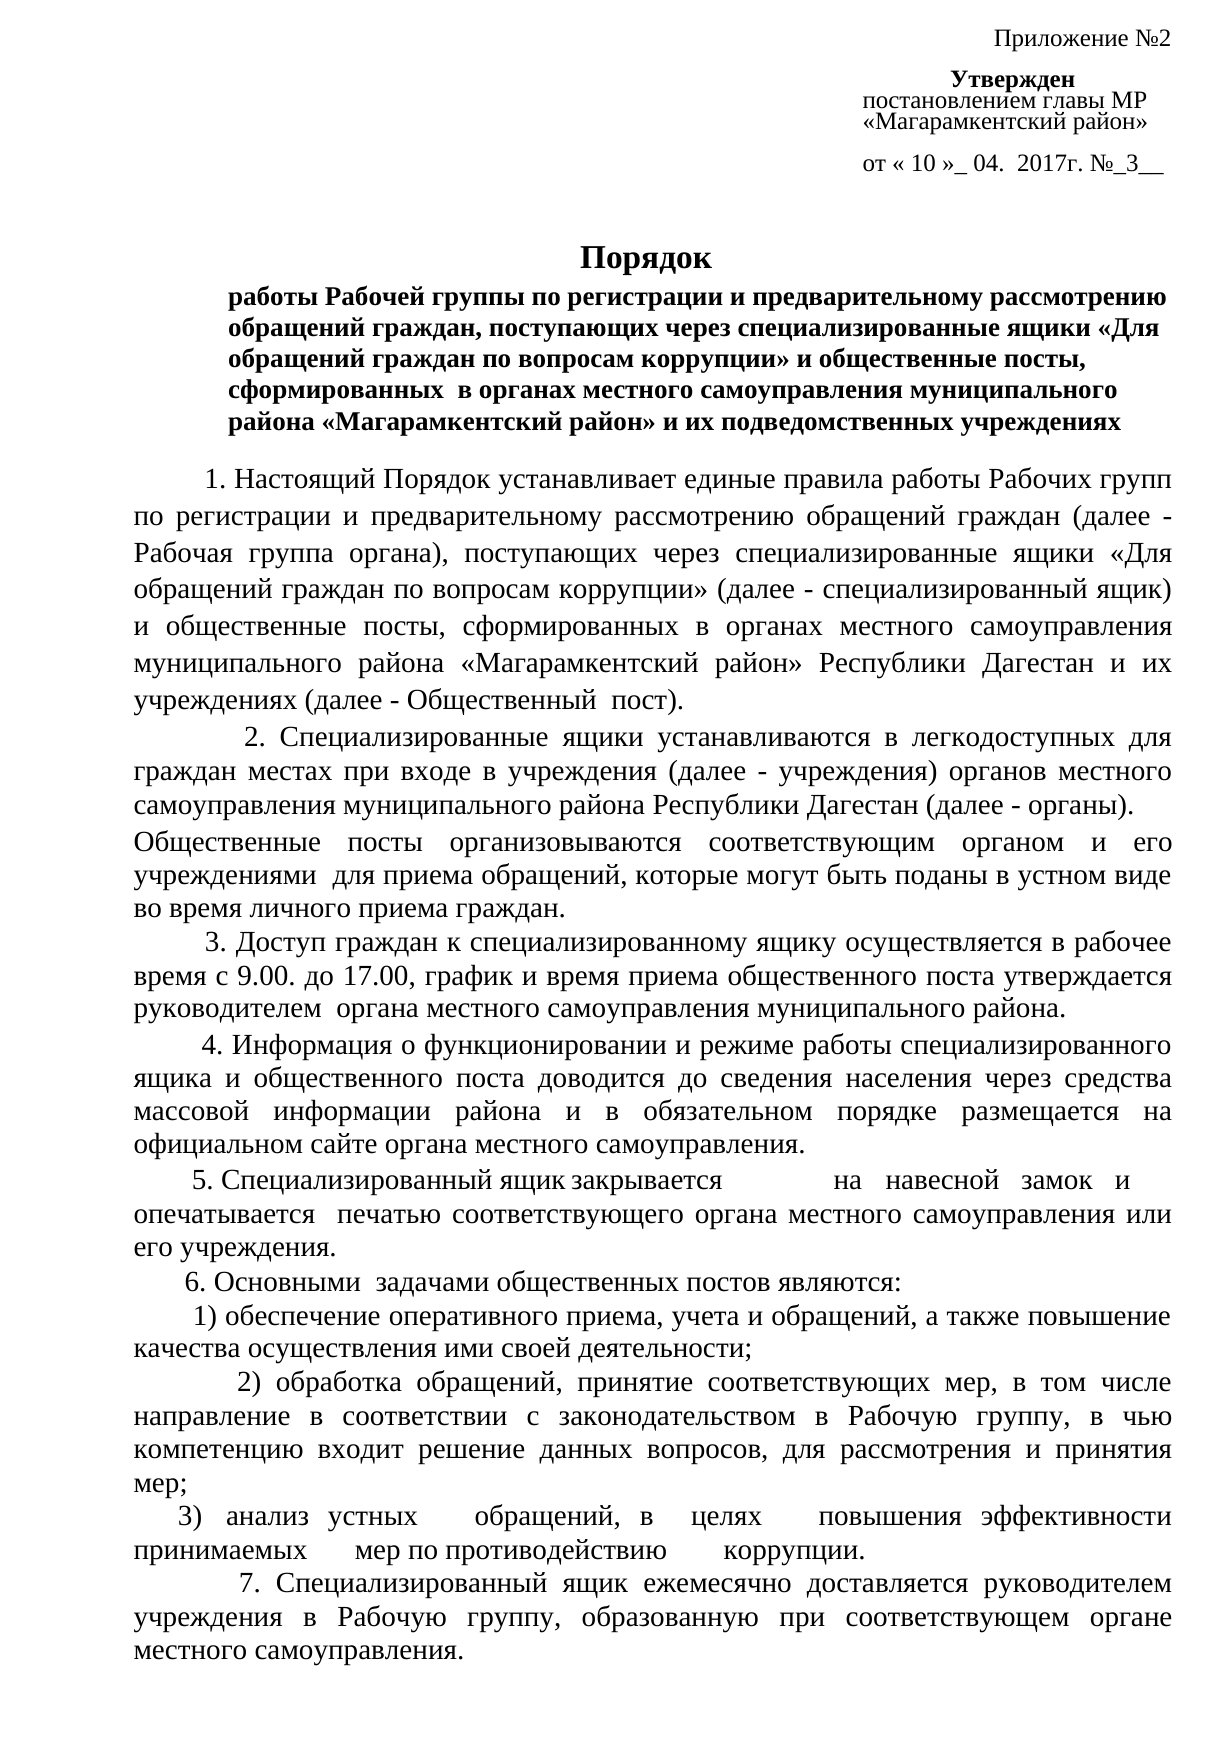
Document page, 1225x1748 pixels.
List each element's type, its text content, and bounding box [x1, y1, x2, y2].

list анализ устных обращений, в целях повышения эффективности принимаемых мер по противодействию коррупции. [133, 1498, 1173, 1565]
text Приложение №2 [118, 29, 1173, 50]
text обращений граждан, поступающих через специализированные ящики «Для [133, 311, 1173, 342]
text 5. Специализированный ящик закрывается на навесной замок и опечатывается печатью соответствующего органа местного самоуправления или его учреждения. [133, 1162, 1173, 1263]
text 3. Доступ граждан к специализированному ящику осуществляется в рабочее время с 9.00. до 17.00, график и время приема общественного поста утверждается руководителем органа местного самоуправления муниципального района. [133, 926, 1173, 1024]
text 2. Специализированные ящики устанавливаются в легкодоступных для граждан местах при входе в учреждения (далее - учреждения) органов местного самоуправления муниципального района Республики Дагестан (далее - органы). [133, 719, 1173, 820]
text 1. Настоящий Порядок устанавливает единые правила работы Рабочих групп по регистрации и предварительному рассмотрению обращений граждан (далее - Рабочая группа органа), поступающих через специализированные ящики «Для обращений граждан по вопросам коррупции» (далее - специализированный ящик) и общественные посты, сформированных в органах местного самоуправления муниципального района «Магарамкентский район» Республики Дагестан и их учреждениях (далее - Общественный пост). [133, 461, 1173, 716]
text 6. Основными задачами общественных постов являются: [133, 1265, 1173, 1298]
text «Магарамкентский район» [118, 113, 1173, 134]
text работы Рабочей группы по регистрации и предварительному рассмотрению [133, 280, 1173, 311]
text 4. Информация о функционировании и режиме работы специализированного ящика и общественного поста доводится до сведения населения через средства массовой информации района и в обязательном порядке размещается на официальном сайте органа местного самоуправления. [133, 1028, 1173, 1159]
text постановлением главы МР [118, 92, 1173, 113]
text 7. Специализированный ящик ежемесячно доставляется руководителем учреждения в Рабочую группу, образованную при соответствующем органе местного самоуправления. [133, 1565, 1173, 1666]
text 1) обеспечение оперативного приема, учета и обращений, а также повышение качества осуществления ими своей деятельности; [133, 1300, 1173, 1364]
text от « 10 »_ 04. 2017г. №_3__ [118, 154, 1173, 175]
text района «Магарамкентский район» и их подведомственных учреждениях [133, 405, 1173, 436]
text Утвержден [118, 71, 1173, 92]
text Порядок [118, 237, 1173, 275]
text обращений граждан по вопросам коррупции» и общественные посты, [133, 342, 1173, 374]
text Общественные посты организовываются соответствующим органом и его учреждениями для приема обращений, которые могут быть поданы в устном виде во время личного приема граждан. [133, 825, 1173, 923]
text 2) обработка обращений, принятие соответствующих мер, в том числе направление в соответствии с законодательством в Рабочую группу, в чью компетенцию входит решение данных вопросов, для рассмотрения и принятия мер; [133, 1364, 1173, 1498]
text сформированных в органах местного самоуправления муниципального [133, 374, 1173, 405]
